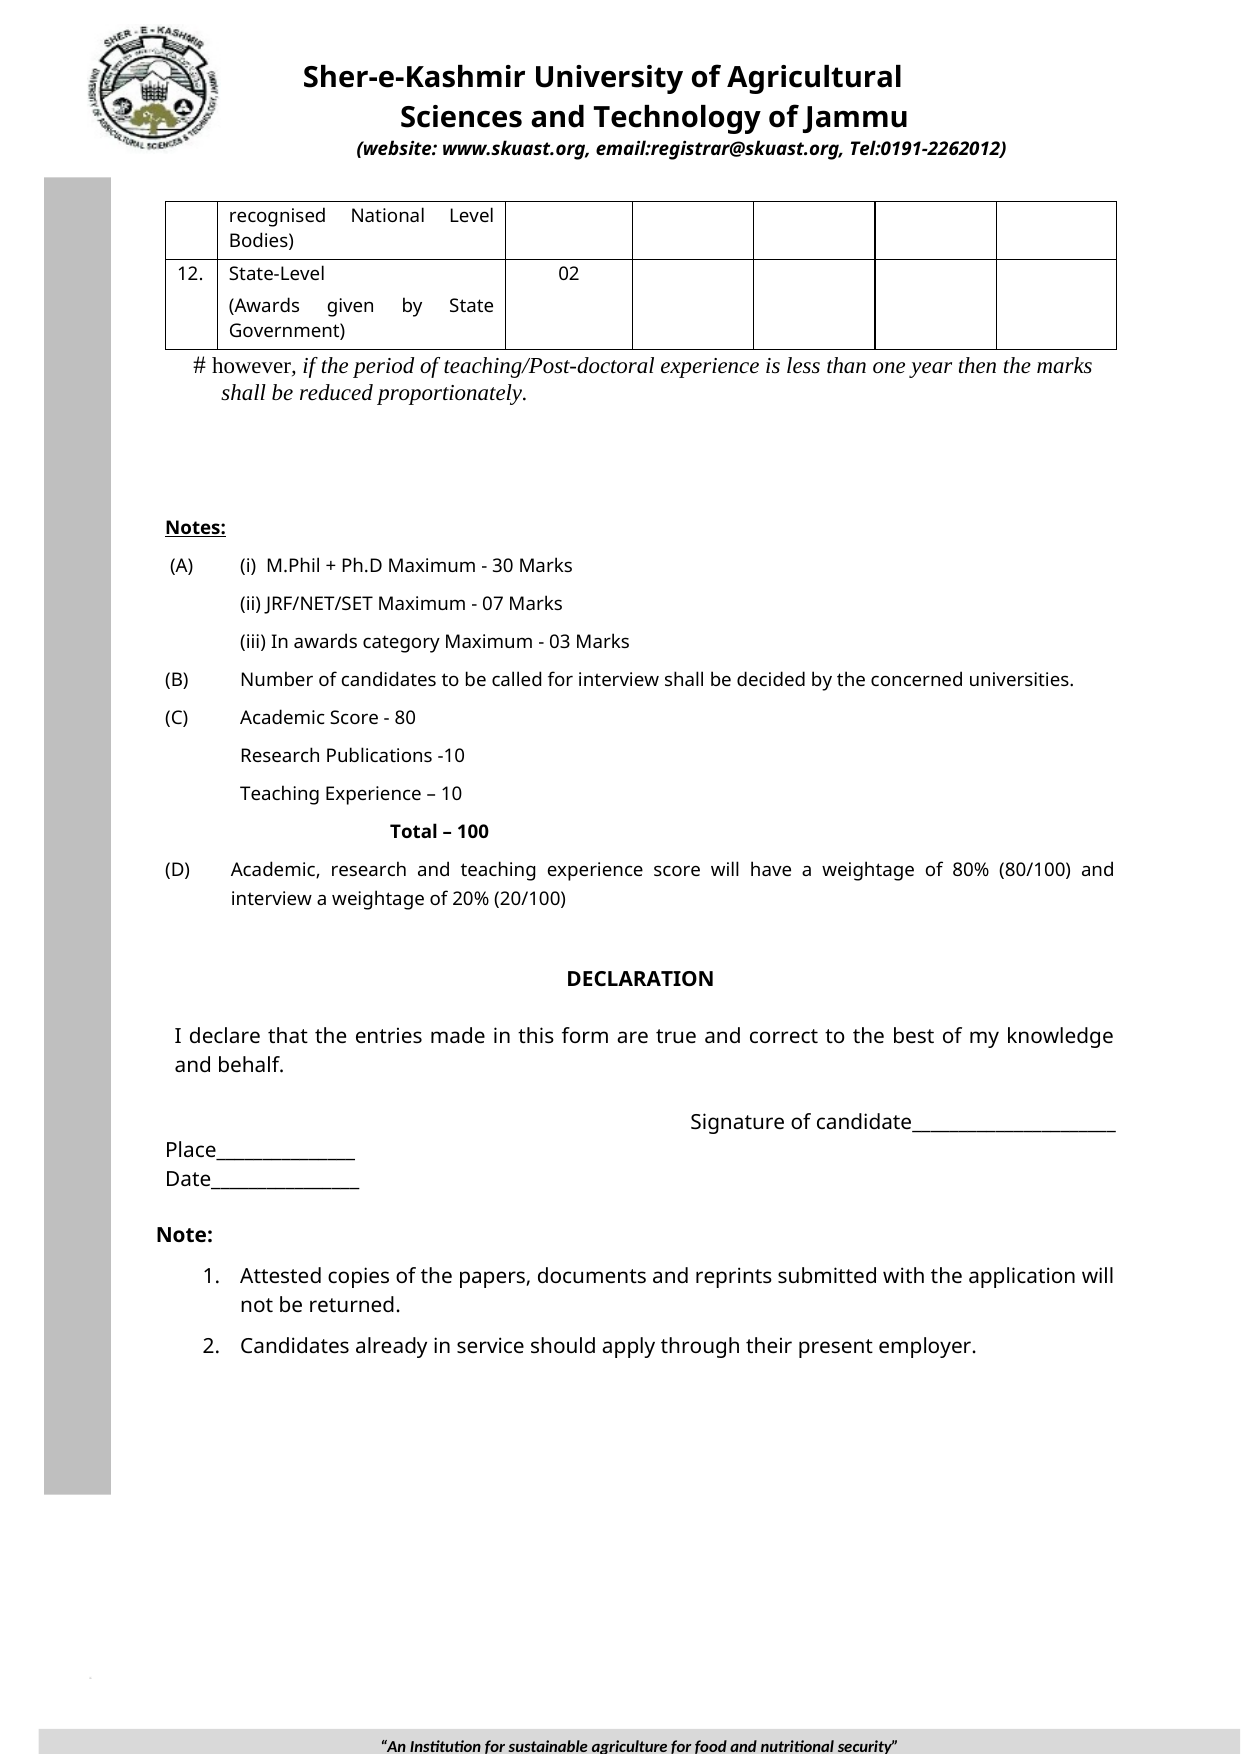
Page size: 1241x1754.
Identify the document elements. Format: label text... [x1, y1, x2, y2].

text Date________________ [165, 1164, 1116, 1192]
table_cell [754, 260, 874, 349]
table_cell [997, 202, 1116, 259]
table_cell [633, 260, 753, 349]
text (C) Academic Score - 80 [165, 704, 1116, 730]
text Signature of candidate______________________ [315, 1107, 1116, 1135]
text Place_______________ [165, 1135, 1116, 1164]
text # however, if the period of teaching/Post-doctoral experience is less than one year then the marks shall be reduced proportionately. [193, 350, 1116, 405]
list Attested copies of the papers, documents and reprints submitted with the application will not be returned. [202, 1261, 1116, 1318]
table_cell 03 [506, 202, 632, 259]
text (D) Academic, research and teaching experience score will have a weightage of 80% (80/100) and interview a weightage of 20% (20/100) [165, 856, 1116, 911]
table_cell [997, 260, 1116, 349]
list Candidates already in service should apply through their present employer. [202, 1331, 1116, 1359]
text Notes: [165, 514, 1116, 540]
text Teaching Experience – 10 [165, 780, 1116, 806]
table_cell [876, 260, 996, 349]
table_cell International/National Level (Awards given by International Organisations/ Government of India /Government of India recognised National Level Bodies) [218, 202, 505, 259]
text (iii) In awards category Maximum - 03 Marks [165, 628, 1116, 654]
text Research Publications -10 [165, 742, 1116, 768]
table_cell 02 [506, 260, 632, 349]
table_cell [876, 202, 996, 259]
text Total – 100 [165, 818, 1116, 844]
table_cell [166, 202, 217, 259]
table_cell [633, 202, 753, 259]
table_cell [754, 202, 874, 259]
text (A) (i) M.Phil + Ph.D Maximum - 30 Marks [165, 552, 1116, 578]
text (B) Number of candidates to be called for interview shall be decided by the concerned universities. [165, 666, 1116, 692]
table_cell [166, 260, 217, 349]
table_cell State-Level (Awards given by State Government) [218, 260, 505, 349]
text Note: [156, 1221, 1116, 1249]
text (ii) JRF/NET/SET Maximum - 07 Marks [165, 590, 1116, 616]
text DECLARATION [165, 964, 1116, 993]
picture [83, 24, 221, 152]
text I declare that the entries made in this form are true and correct to the best of my knowledge and behalf. [174, 1021, 1116, 1078]
